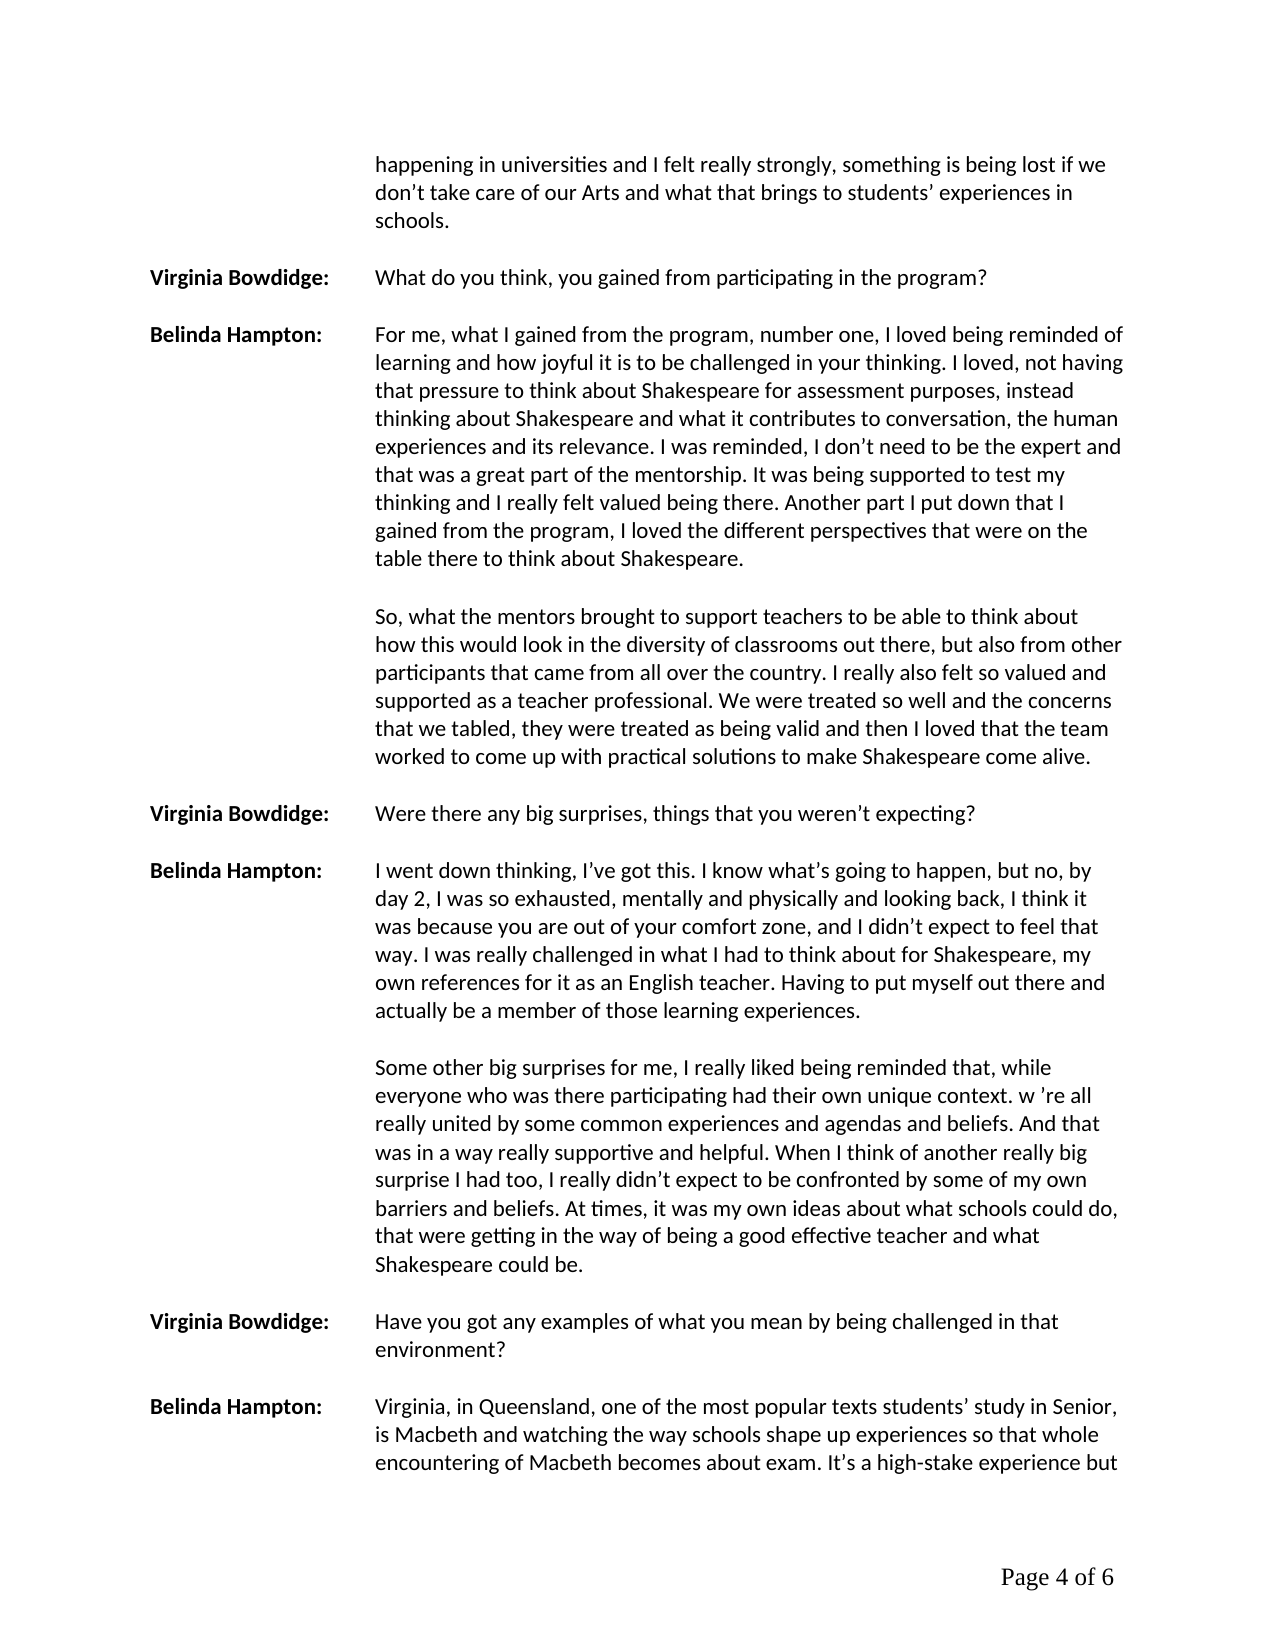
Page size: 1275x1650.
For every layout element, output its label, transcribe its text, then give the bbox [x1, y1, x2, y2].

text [150, 1392, 1125, 1476]
text So, what the mentors brought to support teachers to be able to think about how this would look in the diversity of classrooms out there, but also from other participants that came from all over the country. I really also felt so valued and supported as a teacher professional. We were treated so well and the concerns that we tabled, they were treated as being valid and then I loved that the team worked to come up with practical solutions to make Shakespeare come alive. [150, 602, 1125, 770]
text Belinda Hampton: I went down thinking, I’ve got this. I know what’s going to happen, but no, by day 2, I was so exhausted, mentally and physically and looking back, I think it was because you are out of your comfort zone, and I didn’t expect to feel that way. I was really challenged in what I had to think about for Shakespeare, my own references for it as an English teacher. Having to put myself out there and actually be a member of those learning experiences. [150, 856, 1125, 1024]
text Some other big surprises for me, I really liked being reminded that, while everyone who was there participating had their own unique context. w ’re all really united by some common experiences and agendas and beliefs. And that was in a way really supportive and helpful. When I think of another really big surprise I had too, I really didn’t expect to be confronted by some of my own barriers and beliefs. At times, it was my own ideas about what schools could do, that were getting in the way of being a good effective teacher and what Shakespeare could be. [150, 1053, 1125, 1278]
text Belinda Hampton: For me, what I gained from the program, number one, I loved being reminded of learning and how joyful it is to be challenged in your thinking. I loved, not having that pressure to think about Shakespeare for assessment purposes, instead thinking about Shakespeare and what it contributes to conversation, the human experiences and its relevance. I was reminded, I don’t need to be the expert and that was a great part of the mentorship. It was being supported to test my thinking and I really felt valued being there. Another part I put down that I gained from the program, I loved the different perspectives that were on the table there to think about Shakespeare. [150, 320, 1125, 573]
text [150, 150, 1125, 234]
text Virginia Bowdidge: What do you think, you gained from participating in the program? [150, 263, 1125, 291]
text Virginia Bowdidge: Were there any big surprises, things that you weren’t expecting? [150, 799, 1125, 827]
text Virginia Bowdidge: Have you got any examples of what you mean by being challenged in that environment? [150, 1307, 1125, 1363]
